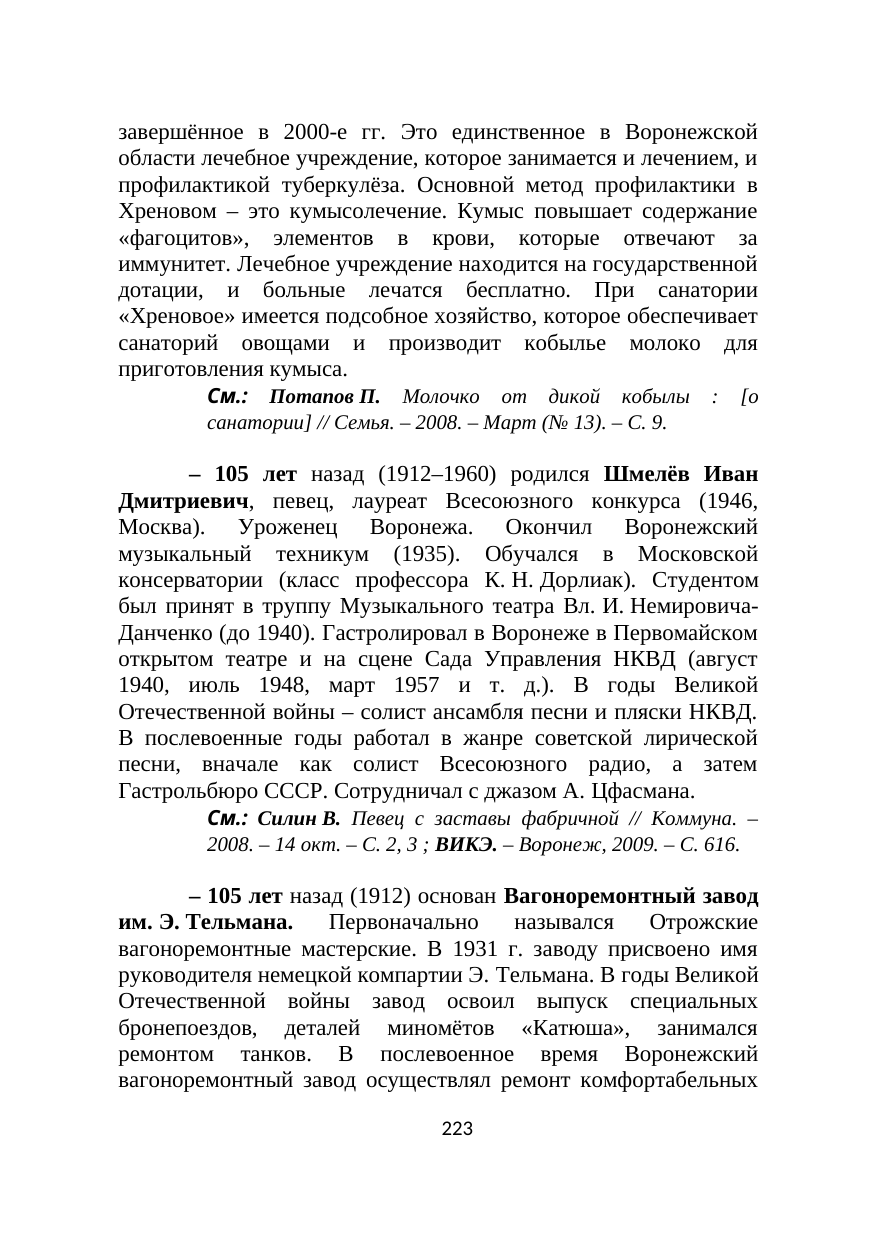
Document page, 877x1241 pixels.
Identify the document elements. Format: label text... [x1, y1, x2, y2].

text См.: Силин В. Певец с заставы фабричной // Коммуна. – 2008. – 14 окт. – С. 2, 3 ; ВИКЭ. – Воронеж, 2009. – С. 616. [207, 803, 759, 856]
text См.: Потапов П. Молочко от дикой кобылы : [о санатории] // Семья. – 2008. – Март (№ 13). – С. 9. [207, 382, 759, 434]
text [118, 882, 759, 1093]
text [118, 118, 759, 382]
text – 105 лет назад (1912–1960) родился Шмелёв Иван Дмитриевич, певец, лауреат Всесоюзного конкурса (1946, Москва). Уроженец Воронежа. Окончил Воронежский музыкальный техникум (1935). Обучался в Московской консерватории (класс профессора К. Н. Дорлиак). Студентом был принят в труппу Музыкального театра Вл. И. Немировича-Данченко (до 1940). Гастролировал в Воронеже в Первомайском открытом театре и на сцене Сада Управления НКВД (август 1940, июль 1948, март 1957 и т. д.). В годы Великой Отечественной войны – солист ансамбля песни и пляски НКВД. В послевоенные годы работал в жанре советской лирической песни, вначале как солист Всесоюзного радио, а затем Гастрольбюро СССР. Сотрудничал с джазом А. Цфасмана. [118, 461, 759, 803]
